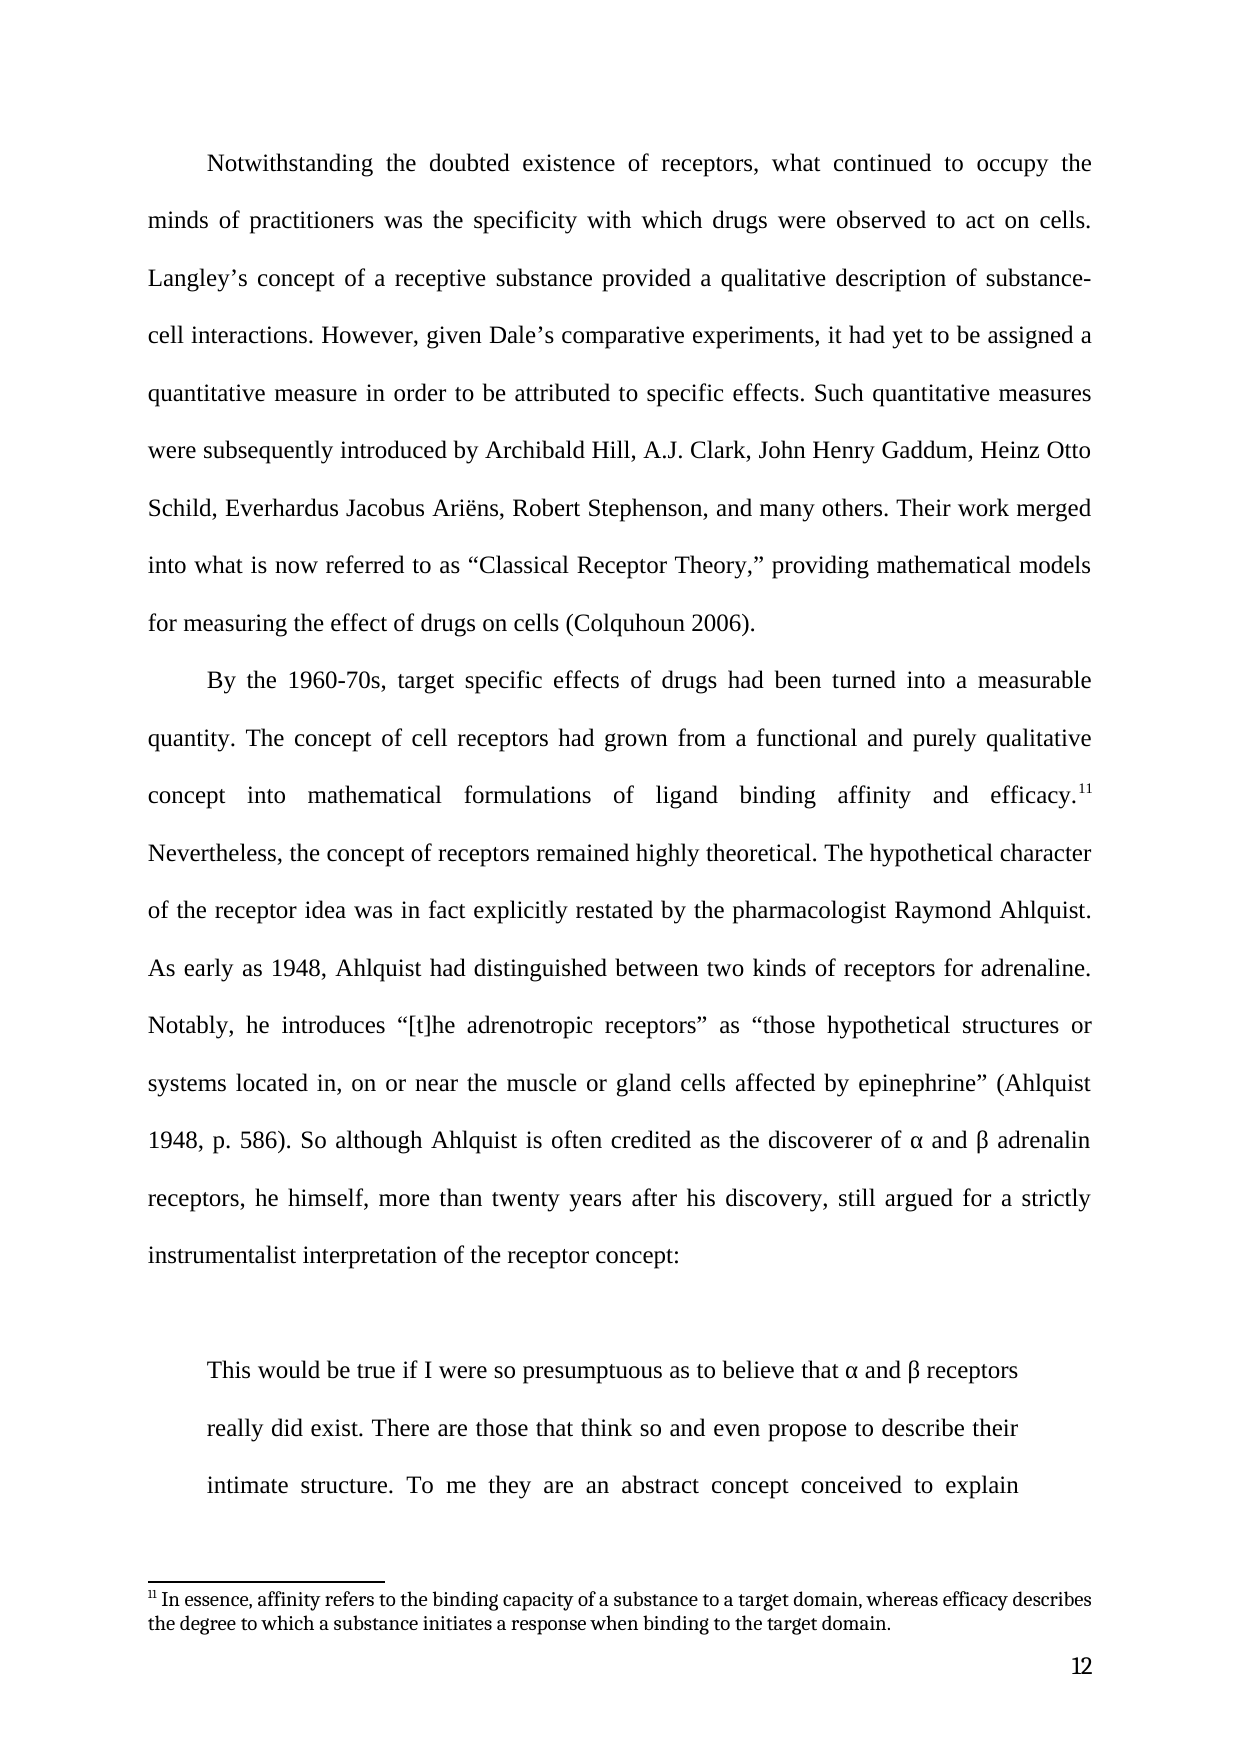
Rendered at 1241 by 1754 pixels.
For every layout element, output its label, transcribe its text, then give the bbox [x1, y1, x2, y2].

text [207, 1355, 1019, 1499]
text Notwithstanding the doubted existence of receptors, what continued to occupy the minds of practitioners was the specificity with which drugs were observed to act on cells. Langley’s concept of a receptive substance provided a qualitative description of substance-cell interactions. However, given Dale’s comparative experiments, it had yet to be assigned a quantitative measure in order to be attributed to specific effects. Such quantitative measures were subsequently introduced by Archibald Hill, A.J. Clark, John Henry Gaddum, Heinz Otto Schild, Everhardus Jacobus Ariëns, Robert Stephenson, and many others. Their work merged into what is now referred to as “Classical Receptor Theory,” providing mathematical models for measuring the effect of drugs on cells (Colquhoun 2006). [148, 148, 1093, 636]
text By the 1960-70s, target specific effects of drugs had been turned into a measurable quantity. The concept of cell receptors had grown from a functional and purely qualitative concept into mathematical formulations of ligand binding affinity and efficacy. Nevertheless, the concept of receptors remained highly theoretical. The hypothetical character of the receptor idea was in fact explicitly restated by the pharmacologist Raymond Ahlquist. As early as 1948, Ahlquist had distinguished between two kinds of receptors for adrenaline. Notably, he introduces “[t]he adrenotropic receptors” as “those hypothetical structures or systems located in, on or near the muscle or gland cells affected by epinephrine” (Ahlquist 1948, p. 586). So although Ahlquist is often credited as the discoverer of α and β adrenalin receptors, he himself, more than twenty years after his discovery, still argued for a strictly instrumentalist interpretation of the receptor concept: [148, 665, 1093, 1269]
